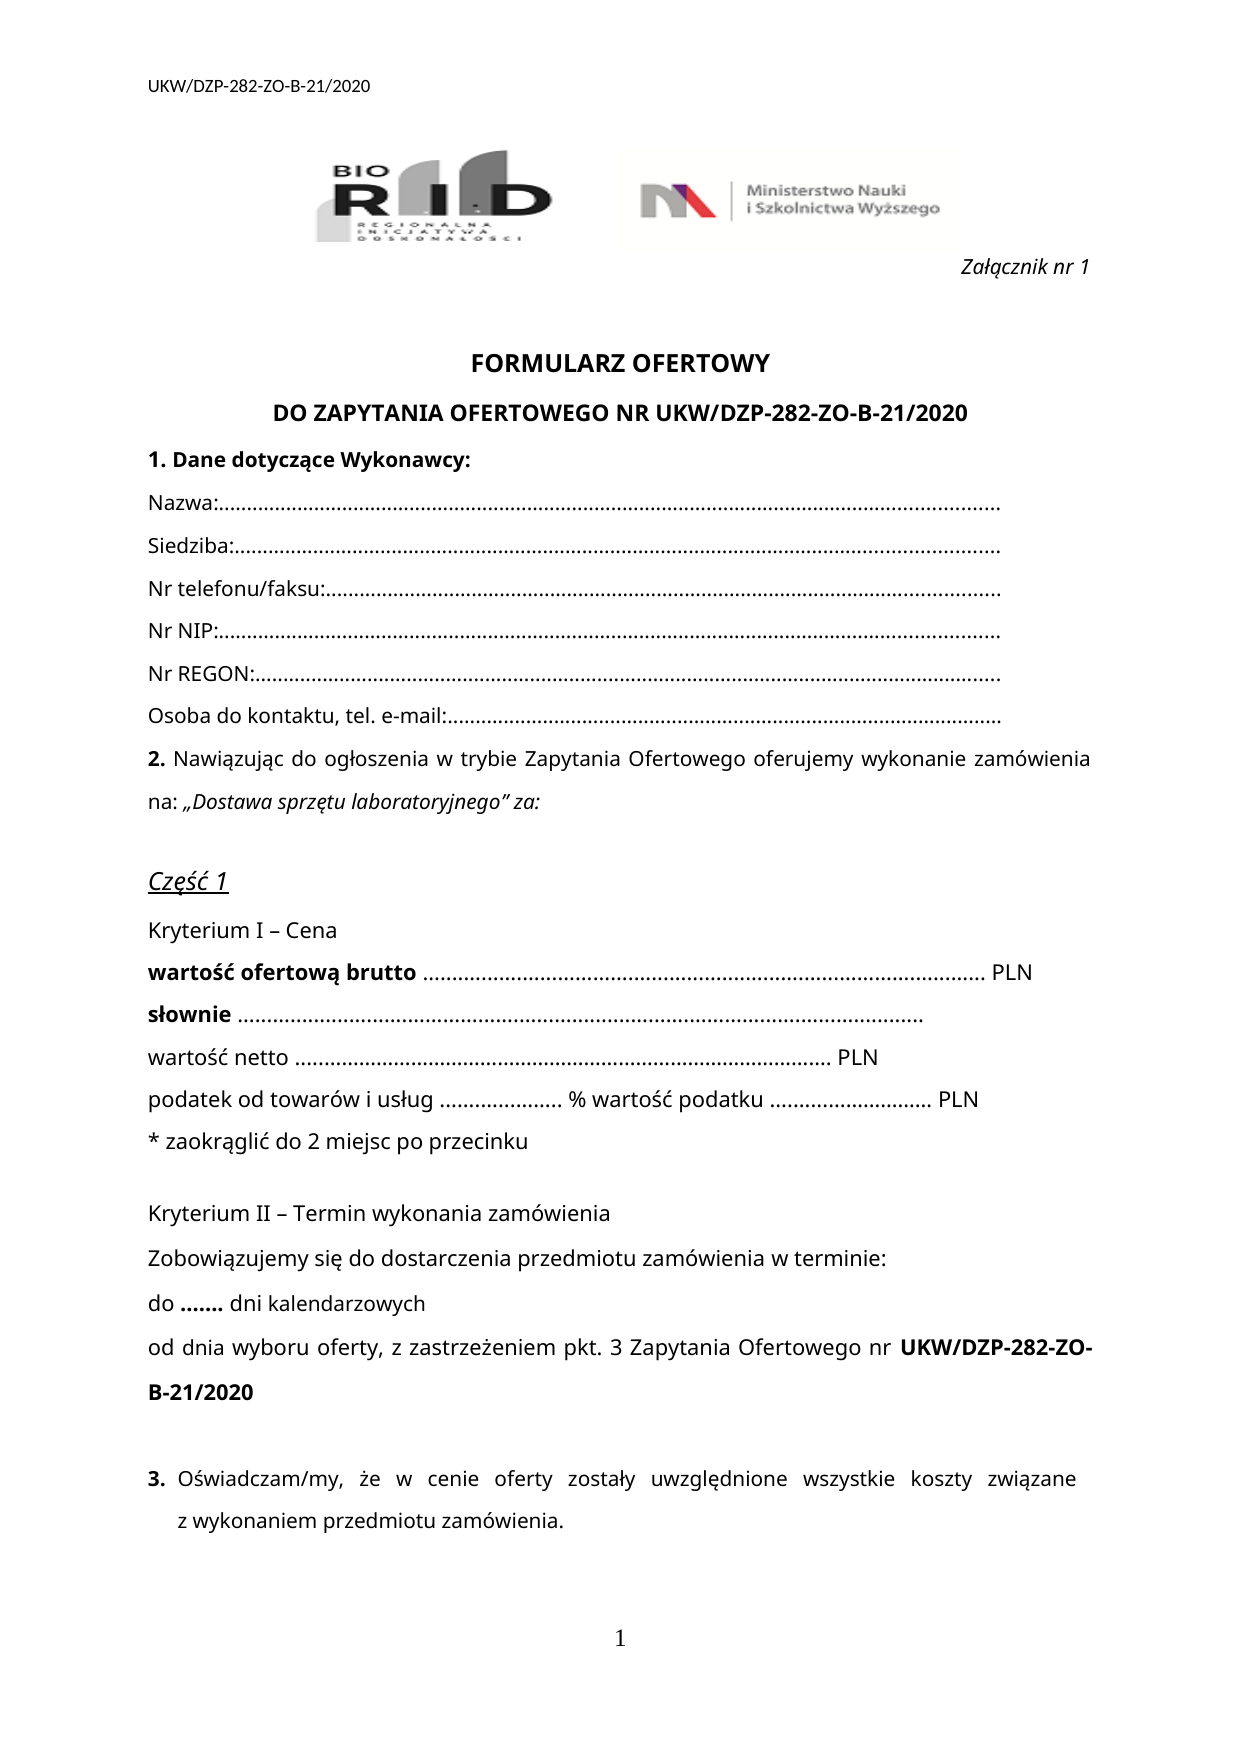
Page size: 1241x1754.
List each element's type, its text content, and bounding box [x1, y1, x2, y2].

text FORMULARZ OFERTOWY [148, 346, 1093, 380]
text Nr telefonu/faksu: [148, 574, 1093, 602]
text * zaokrąglić do 2 miejsc po przecinku [148, 1126, 1093, 1156]
text DO ZAPYTANIA OFERTOWEGO NR UKW/DZP-282-ZO-B-21/2020 [148, 397, 1093, 428]
text Załącznik nr 1 [148, 252, 1093, 281]
text słownie ..................................................................................................................... [148, 999, 1093, 1029]
text Nazwa: [148, 488, 1093, 517]
text Kryterium I – Cena [148, 914, 1093, 944]
text wartość ofertową brutto ................................................................................................ PLN [148, 957, 1093, 987]
text podatek od towarów i usług ..................... % wartość podatku .............…………… PLN [148, 1084, 1093, 1113]
text Nr REGON: [148, 659, 1093, 687]
text Siedziba: [148, 531, 1093, 559]
list Oświadczam/my, że w cenie oferty zostały uwzględnione wszystkie koszty związane z wykonaniem przedmiotu zamówienia. [148, 1464, 1093, 1535]
picture [618, 148, 965, 253]
subtitle 1. Dane dotyczące Wykonawcy: [148, 444, 1093, 474]
text Część 1 [148, 863, 1093, 898]
text Osoba do kontaktu, tel. e-mail: [148, 702, 1093, 730]
text 2. Nawiązując do ogłoszenia w trybie Zapytania Ofertowego oferujemy wykonanie zamówienia na: „Dostawa sprzętu laboratoryjnego” za: [148, 744, 1093, 815]
text Kryterium II – Termin wykonania zamówienia [148, 1198, 1093, 1228]
text Zobowiązujemy się do dostarczenia przedmiotu zamówienia w terminie: [148, 1243, 1093, 1273]
text do ……. dni kalendarzowych [148, 1287, 1093, 1317]
picture [276, 147, 591, 253]
text Nr NIP: [148, 616, 1093, 645]
text wartość netto ........…………………………………………………………………………. PLN [148, 1041, 1093, 1071]
text od dnia wyboru oferty, z zastrzeżeniem pkt. 3 Zapytania Ofertowego nr UKW/DZP-282-ZO-B-21/2020 [148, 1332, 1093, 1407]
